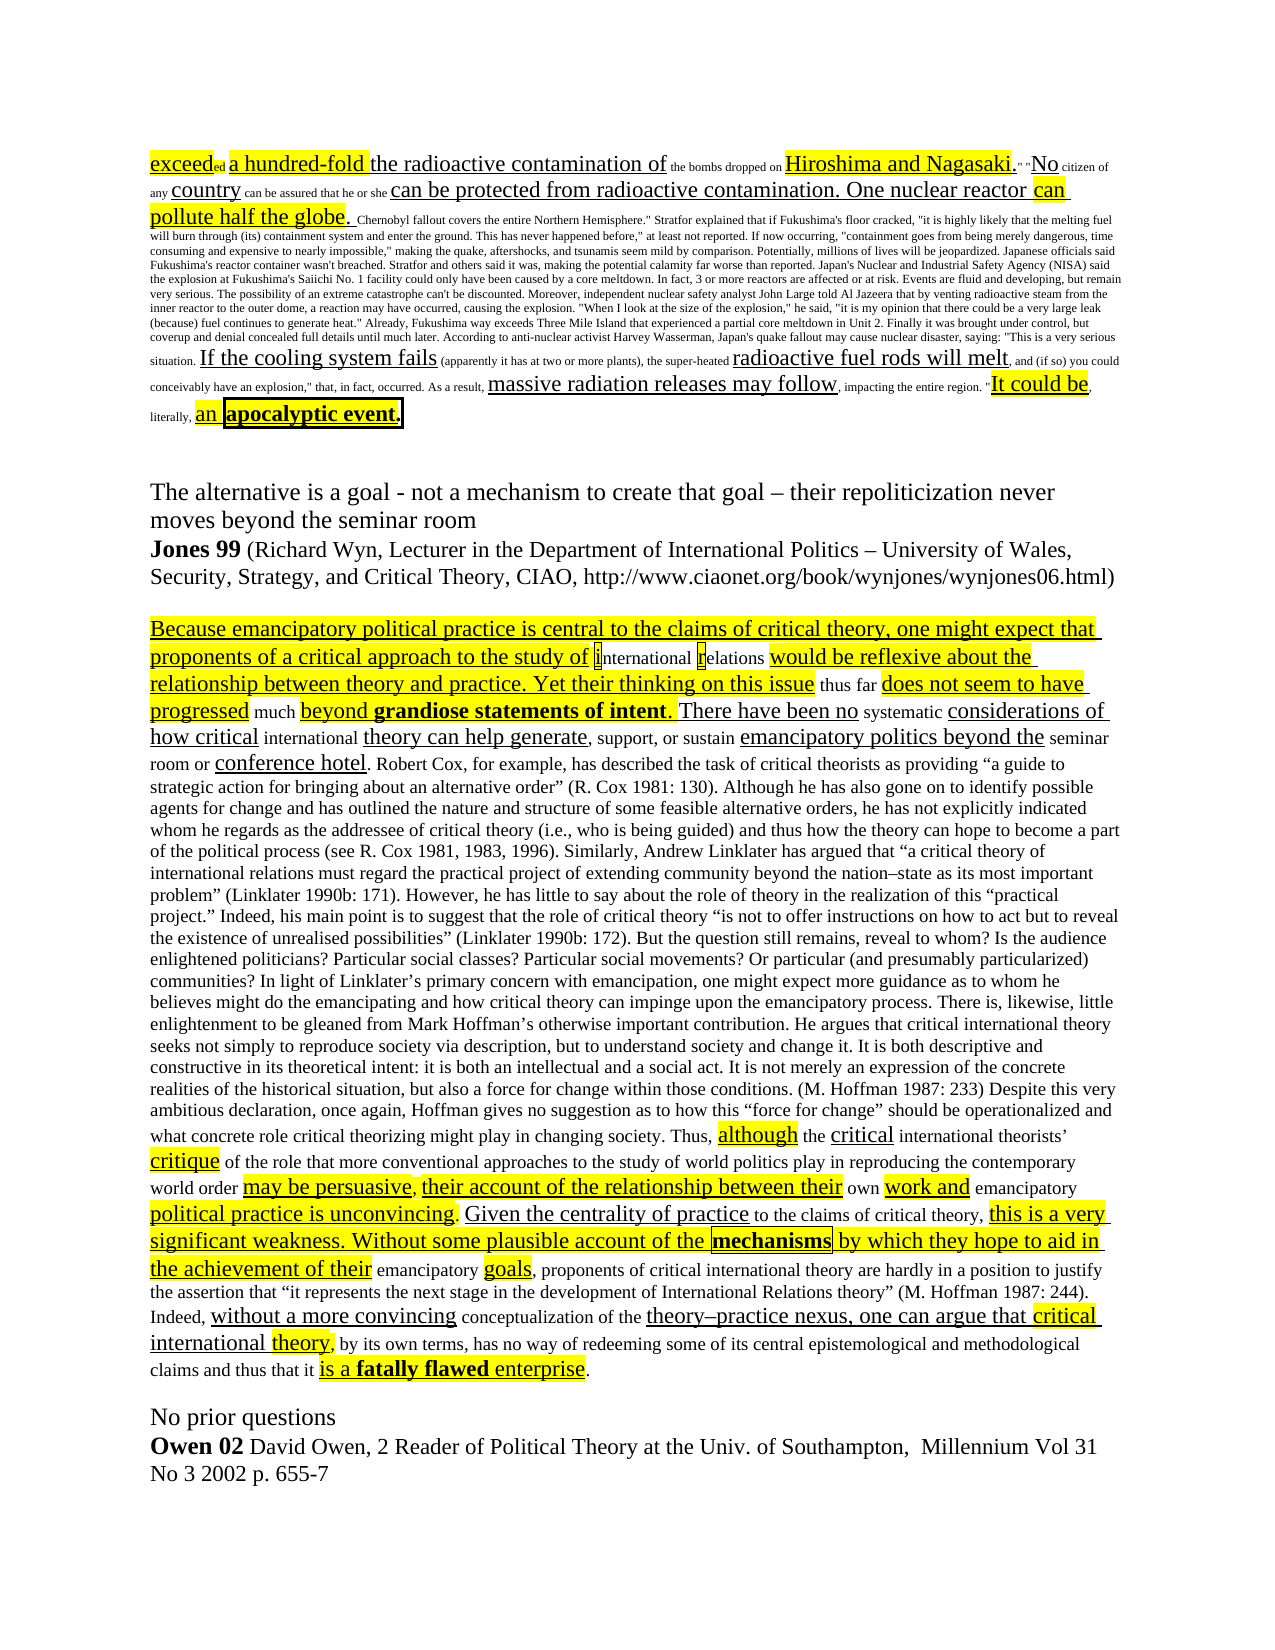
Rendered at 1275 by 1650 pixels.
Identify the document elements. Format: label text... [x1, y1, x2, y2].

subtitle The alternative is a goal - not a mechanism to create that goal – their repoliticization never moves beyond the seminar room [150, 477, 1125, 534]
text Because emancipatory political practice is central to the claims of critical theory, one might expect that proponents of a critical approach to the study of international relations would be reflexive about the relationship between theory and practice. Yet their thinking on this issue thus far does not seem to have progressed much beyond grandiose statements of intent. There have been no systematic considerations of how critical international theory can help generate, support, or sustain emancipatory politics beyond the seminar room or conference hotel. Robert Cox, for example, has described the task of critical theorists as providing “a guide to strategic action for bringing about an alternative order” (R. Cox 1981: 130). Although he has also gone on to identify possible agents for change and has outlined the nature and structure of some feasible alternative orders, he has not explicitly indicated whom he regards as the addressee of critical theory (i.e., who is being guided) and thus how the theory can hope to become a part of the political process (see R. Cox 1981, 1983, 1996). Similarly, Andrew Linklater has argued that “a critical theory of international relations must regard the practical project of extending community beyond the nation–state as its most important problem” (Linklater 1990b: 171). However, he has little to say about the role of theory in the realization of this “practical project.” Indeed, his main point is to suggest that the role of critical theory “is not to offer instructions on how to act but to reveal the existence of unrealised possibilities” (Linklater 1990b: 172). But the question still remains, reveal to whom? Is the audience enlightened politicians? Particular social classes? Particular social movements? Or particular (and presumably particularized) communities? In light of Linklater’s primary concern with emancipation, one might expect more guidance as to whom he believes might do the emancipating and how critical theory can impinge upon the emancipatory process. There is, likewise, little enlightenment to be gleaned from Mark Hoffman’s otherwise important contribution. He argues that critical international theory seeks not simply to reproduce society via description, but to understand society and change it. It is both descriptive and constructive in its theoretical intent: it is both an intellectual and a social act. It is not merely an expression of the concrete realities of the historical situation, but also a force for change within those conditions. (M. Hoffman 1987: 233) Despite this very ambitious declaration, once again, Hoffman gives no suggestion as to how this “force for change” should be operationalized and what concrete role critical theorizing might play in changing society. Thus, although the critical international theorists’ critique of the role that more conventional approaches to the study of world politics play in reproducing the contemporary world order may be persuasive, their account of the relationship between their own work and emancipatory political practice is unconvincing. Given the centrality of practice to the claims of critical theory, this is a very significant weakness. Without some plausible account of the mechanisms by which they hope to aid in the achievement of their emancipatory goals, proponents of critical international theory are hardly in a position to justify the assertion that “it represents the next stage in the development of International Relations theory” (M. Hoffman 1987: 244). Indeed, without a more convincing conceptualization of the theory–practice nexus, one can argue that critical international theory, by its own terms, has no way of redeeming some of its central epistemological and methodological claims and thus that it is a fatally flawed enterprise. [150, 616, 1125, 1382]
subtitle No prior questions [150, 1402, 1125, 1431]
text Jones 99 (Richard Wyn, Lecturer in the Department of International Politics – University of Wales, Security, Strategy, and Critical Theory, CIAO, http://www.ciaonet.org/book/wynjones/wynjones06.html) [150, 534, 1125, 589]
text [150, 150, 1125, 429]
text Owen 02 David Owen, 2 Reader of Political Theory at the Univ. of Southampton, Millennium Vol 31 No 3 2002 p. 655-7 [150, 1431, 1125, 1486]
